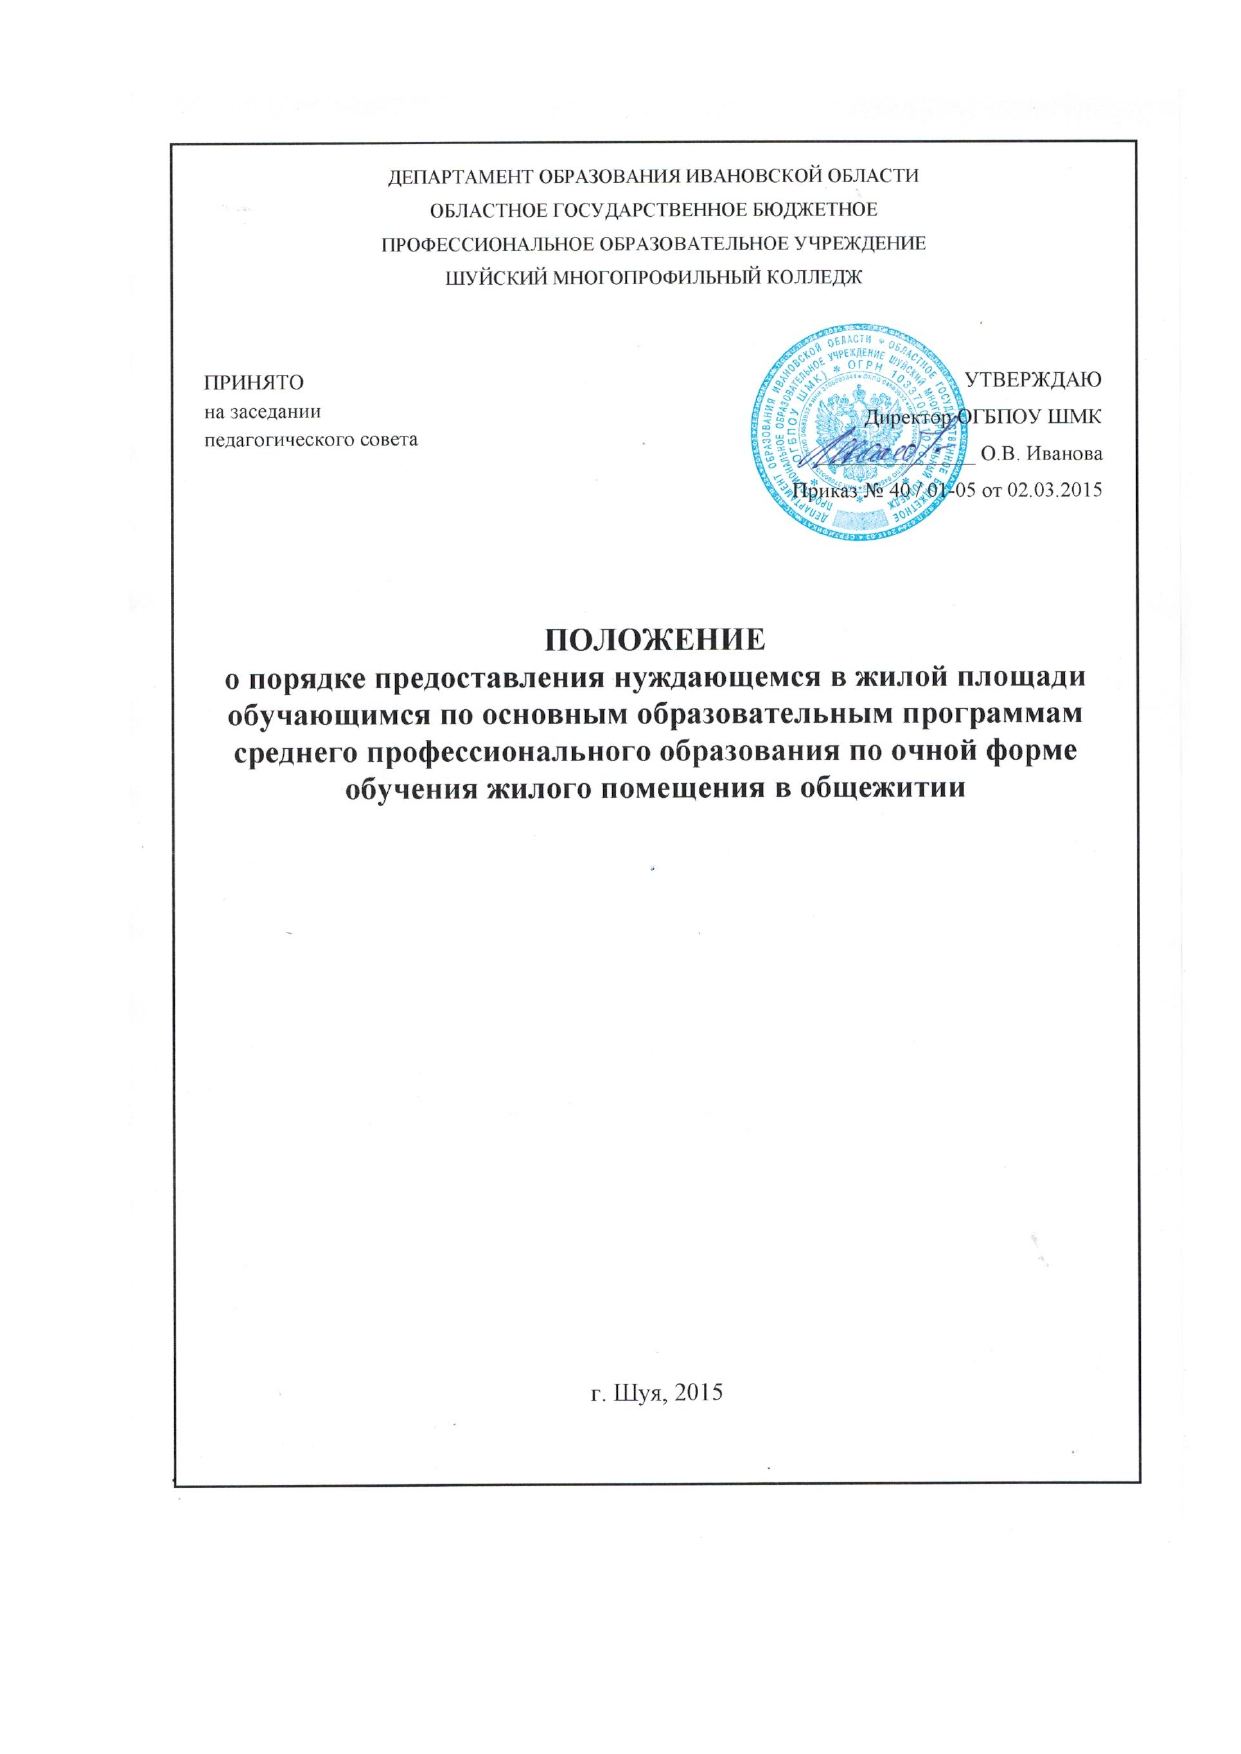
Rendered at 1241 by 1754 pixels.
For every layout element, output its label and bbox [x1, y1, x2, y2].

picture [114, 75, 1205, 1575]
